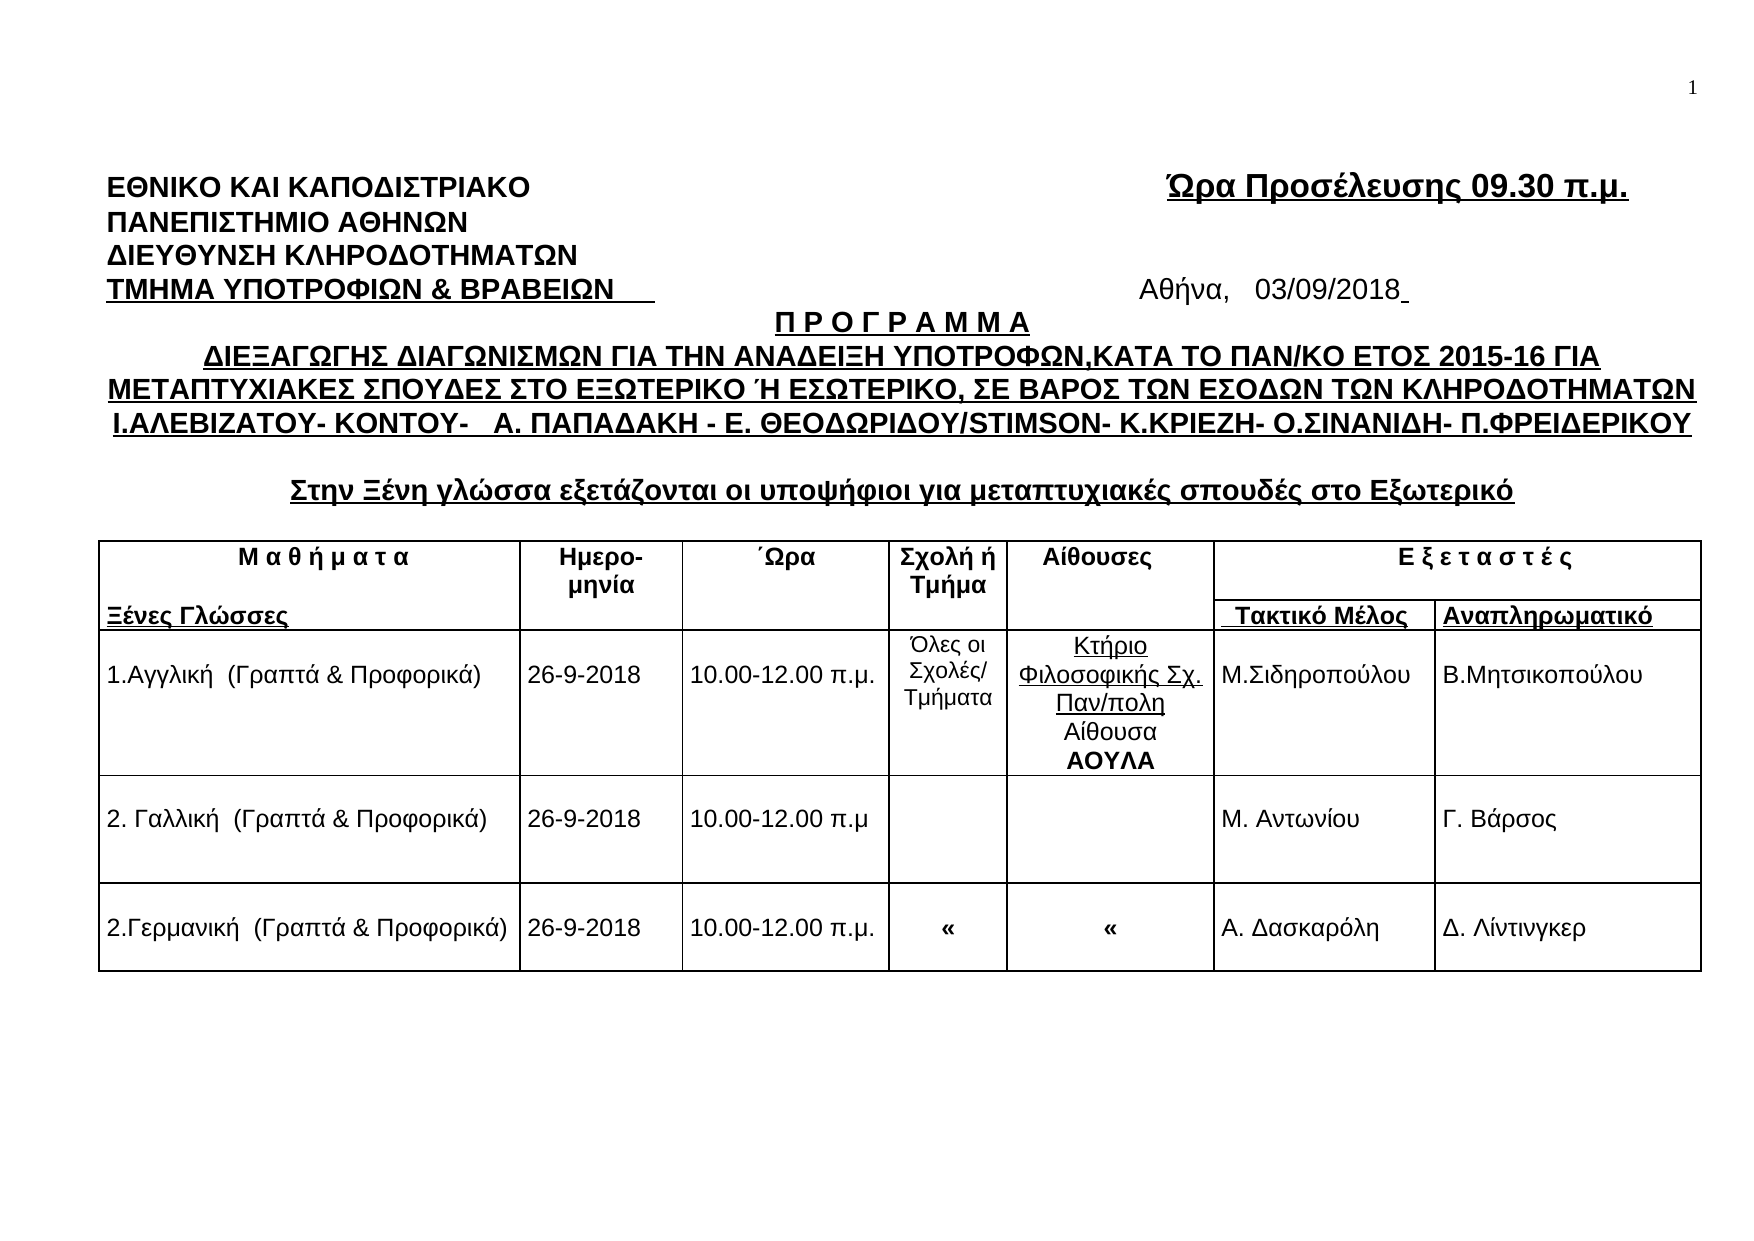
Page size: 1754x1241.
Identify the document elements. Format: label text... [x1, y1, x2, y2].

table_header Αίθουσες [1008, 542, 1213, 599]
text ΔΙΕΥΘΥΝΣΗ ΚΛΗΡΟΔΟΤΗΜΑΤΩΝ [106, 238, 1698, 272]
table_cell 2.Γερμανική (Γραπτά & Προφορικά) [100, 884, 519, 970]
table_cell 26-9-2018 [521, 776, 682, 882]
table_cell Τακτικό Μέλος [1215, 601, 1434, 629]
table_cell Δ. Λίντινγκερ [1436, 884, 1700, 970]
table_cell Μ. Αντωνίου [1215, 776, 1434, 882]
table_cell « [1008, 884, 1213, 970]
table_cell [890, 599, 1006, 629]
table_cell Κτήριο Φιλοσοφικής Σχ. Παν/πολη Αίθουσα ΑΟΥΛΑ [1008, 631, 1213, 775]
text ΕΘΝΙΚΟ ΚΑΙ ΚΑΠΟΔΙΣΤΡΙΑΚΟ Ώρα Προσέλευσης 09.30 π.μ. [106, 166, 1698, 204]
text ΔΙΕΞΑΓΩΓΗΣ ΔΙΑΓΩΝΙΣΜΩΝ ΓΙΑ ΤΗΝ ΑΝΑΔΕΙΞΗ ΥΠΟΤΡΟΦΩΝ,ΚΑΤΑ ΤΟ ΠΑΝ/ΚΟ ΕΤΟΣ 2015-16 ΓΙΑ ΜΕΤΑΠΤΥΧΙΑΚΕΣ ΣΠΟΥΔΕΣ ΣΤΟ ΕΞΩΤΕΡΙΚΟ Ή ΕΣΩΤΕΡΙΚΟ, ΣΕ ΒΑΡΟΣ ΤΩΝ ΕΣΟΔΩΝ ΤΩΝ ΚΛΗΡΟΔΟΤΗΜΑΤΩΝ Ι.ΑΛΕΒΙΖΑΤΟΥ- ΚΟΝΤΟΥ- Α. ΠΑΠΑΔΑΚΗ - Ε. ΘΕΟΔΩΡΙΔΟΥ/STIMSON- Κ.ΚΡΙΕΖΗ- Ο.ΣΙΝΑΝΙΔΗ- Π.ΦΡΕΙΔΕΡΙΚΟΥ [106, 339, 1698, 439]
table_cell Α. Δασκαρόλη [1215, 884, 1434, 970]
text ΤΜΗΜΑ ΥΠΟΤΡΟΦΙΩΝ & ΒΡΑΒΕΙΩΝ Αθήνα, 03/09/2018 [106, 272, 1698, 305]
table_cell [683, 599, 888, 629]
text Π Ρ Ο Γ Ρ Α Μ Μ Α [106, 305, 1698, 339]
table_cell Β.Μητσικοπούλου [1436, 631, 1700, 775]
table_cell 26-9-2018 [521, 631, 682, 775]
text ΠΑΝΕΠΙΣΤΗΜΙΟ ΑΘΗΝΩΝ [106, 204, 1698, 238]
table_cell Ξένες Γλώσσες [100, 599, 519, 629]
text Στην Ξένη γλώσσα εξετάζονται οι υποψήφιοι για μεταπτυχιακές σπουδές στο Εξωτερικό [106, 473, 1698, 506]
table_cell 10.00-12.00 π.μ. [683, 884, 888, 970]
table_header Σχολή ή Τμήμα [890, 542, 1006, 599]
table_cell Μ.Σιδηροπούλου [1215, 631, 1434, 775]
table_header ΄Ωρα [683, 542, 888, 599]
table_header Ε ξ ε τ α σ τ έ ς [1215, 542, 1700, 599]
table_cell 10.00-12.00 π.μ [683, 776, 888, 882]
table_cell [890, 776, 1006, 882]
table_cell 2. Γαλλική (Γραπτά & Προφορικά) [100, 776, 519, 882]
table_cell Όλες οι Σχολές/ Τμήματα [890, 631, 1006, 775]
table_cell Αναπληρωματικό [1436, 601, 1700, 629]
table_cell 10.00-12.00 π.μ. [683, 631, 888, 775]
table_cell [1008, 776, 1213, 882]
table_cell 26-9-2018 [521, 884, 682, 970]
table_header Ημερο- μηνία [521, 542, 682, 599]
table_cell [521, 599, 682, 629]
table_cell 1.Αγγλική (Γραπτά & Προφορικά) [100, 631, 519, 775]
table_header Μ α θ ή μ α τ α [100, 542, 519, 599]
table_cell [1008, 599, 1213, 629]
table_cell Γ. Βάρσος [1436, 776, 1700, 882]
table_cell « [890, 884, 1006, 970]
